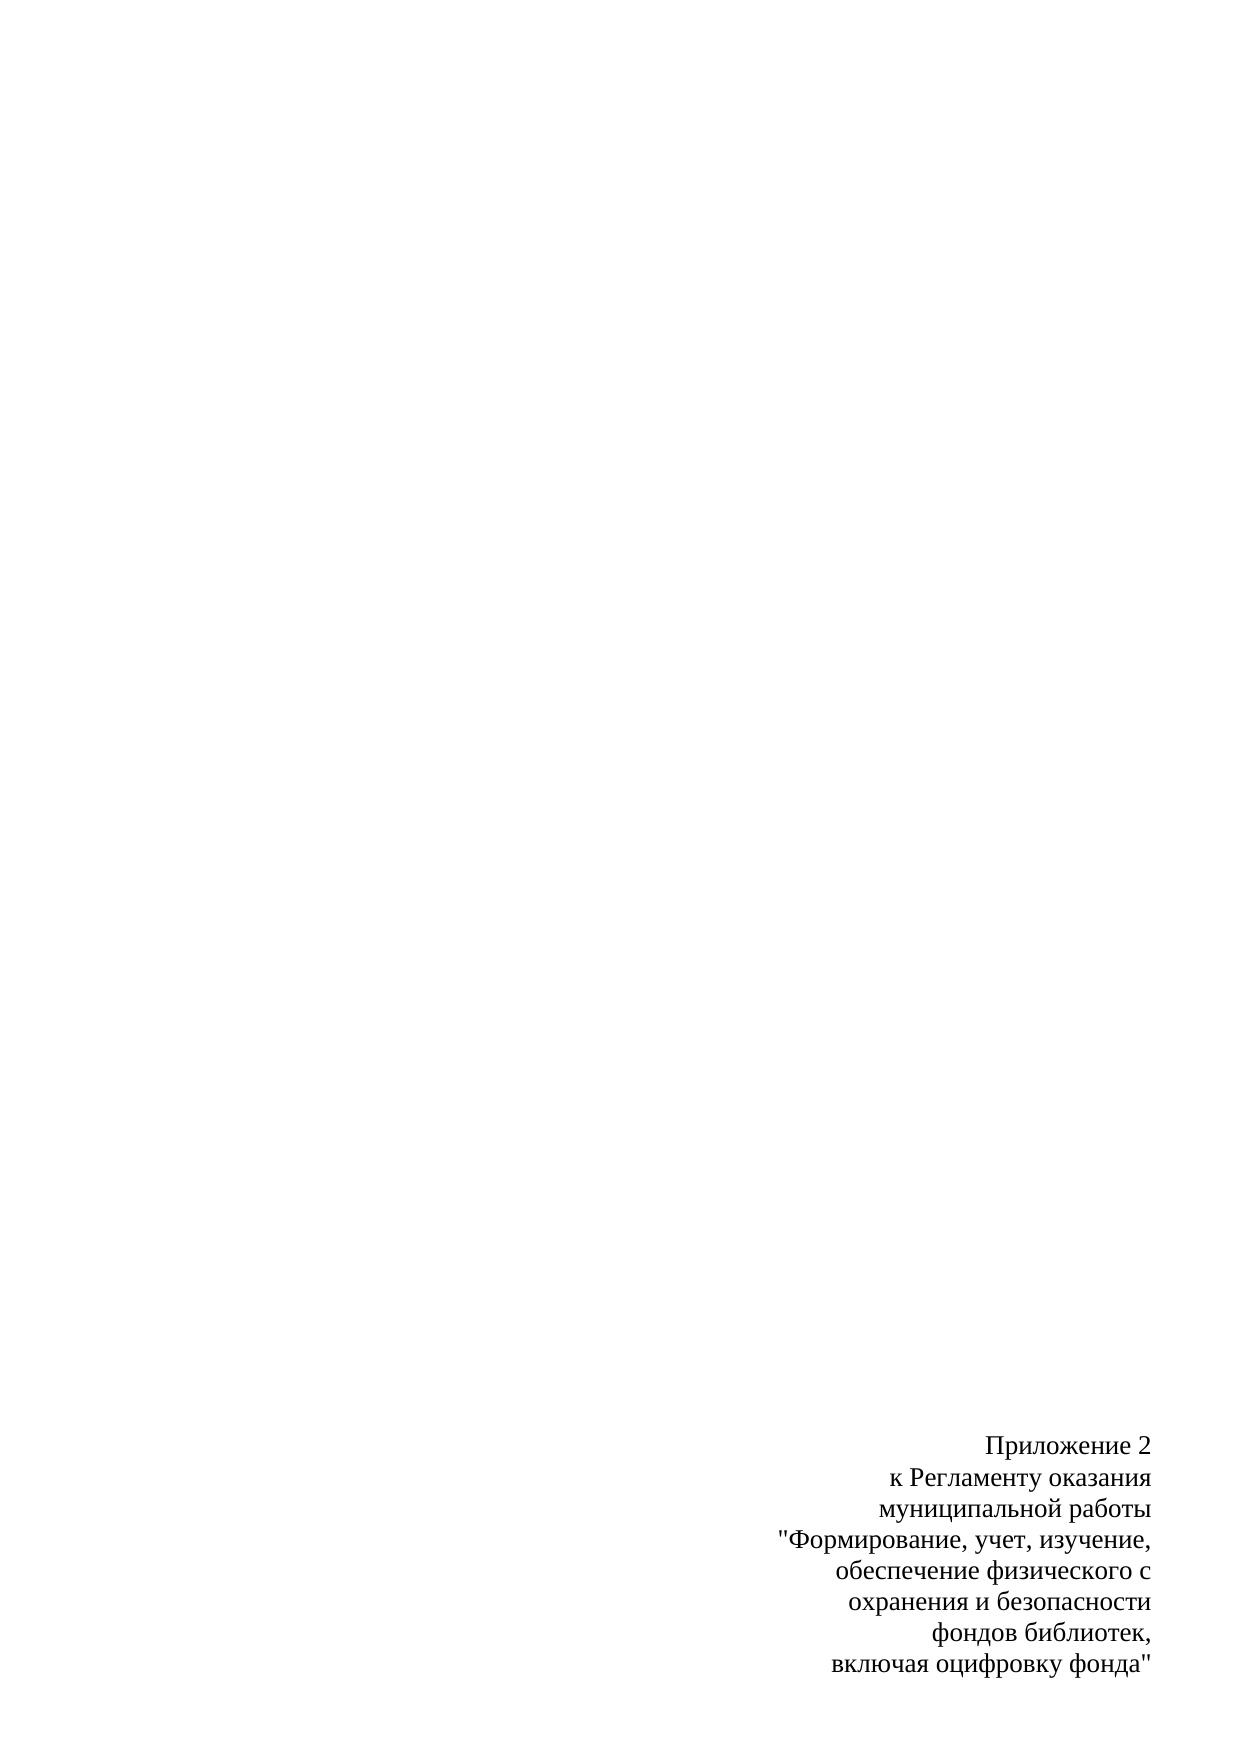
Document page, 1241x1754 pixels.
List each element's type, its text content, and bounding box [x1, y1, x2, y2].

text фондов библиотек, [177, 1616, 1152, 1647]
text охранения и безопасности [177, 1585, 1152, 1616]
text обеспечение физического с [177, 1554, 1152, 1585]
text включая оцифровку фонда" [177, 1647, 1152, 1679]
text Приложение 2 к Регламенту оказания [177, 1429, 1152, 1492]
text муниципальной работы [177, 1492, 1152, 1523]
text "Формирование, учет, изучение, [177, 1523, 1152, 1554]
